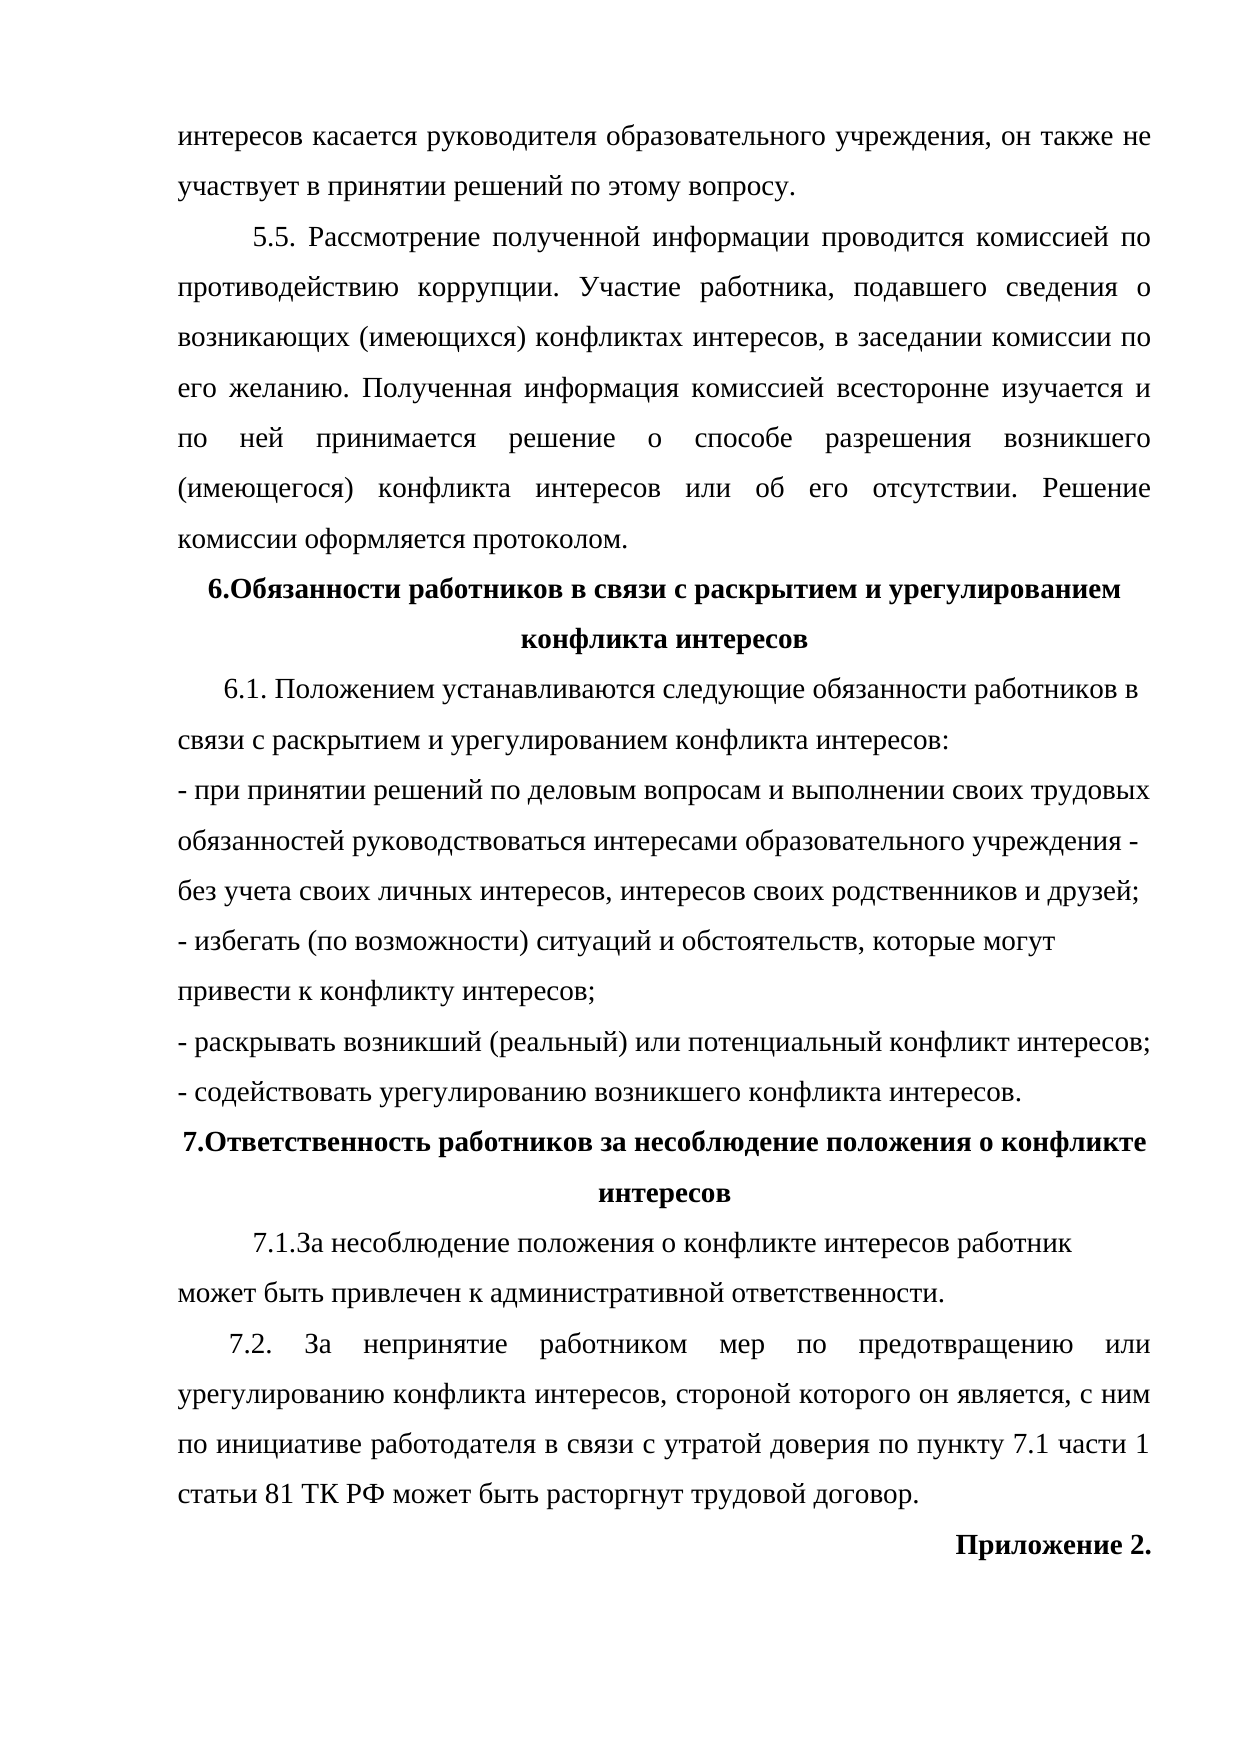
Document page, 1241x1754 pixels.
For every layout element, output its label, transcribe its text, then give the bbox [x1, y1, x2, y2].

text 5.5. Рассмотрение полученной информации проводится комиссией по противодействию коррупции. Участие работника, подавшего сведения о возникающих (имеющихся) конфликтах интересов, в заседании комиссии по его желанию. Полученная информация комиссией всесторонне изучается и по ней принимается решение о способе разрешения возникшего (имеющегося) конфликта интересов или об его отсутствии. Решение комиссии оформляется протоколом. [177, 219, 1152, 554]
text Приложение 2. [177, 1527, 1152, 1561]
text - при принятии решений по деловым вопросам и выполнении своих трудовых обязанностей руководствоваться интересами образовательного учреждения - без учета своих личных интересов, интересов своих родственников и друзей; - избегать (по возможности) ситуаций и обстоятельств, которые могут привести к конфликту интересов; [177, 772, 1152, 1007]
text 6.Обязанности работников в связи с раскрытием и урегулированием конфликта интересов [177, 571, 1152, 655]
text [177, 118, 1152, 202]
text 6.1. Положением устанавливаются следующие обязанности работников в связи с раскрытием и урегулированием конфликта интересов: [177, 672, 1152, 756]
text 7.2. За непринятие работником мер по предотвращению или урегулированию конфликта интересов, стороной которого он является, с ним по инициативе работодателя в связи с утратой доверия по пункту 7.1 части 1 статьи 81 ТК РФ может быть расторгнут трудовой договор. [177, 1326, 1152, 1510]
text 7.1.За несоблюдение положения о конфликте интересов работник может быть привлечен к административной ответственности. [177, 1225, 1152, 1309]
text 7.Ответственность работников за несоблюдение положения о конфликте интересов [177, 1124, 1152, 1208]
text - раскрывать возникший (реальный) или потенциальный конфликт интересов; - содействовать урегулированию возникшего конфликта интересов. [177, 1024, 1152, 1108]
